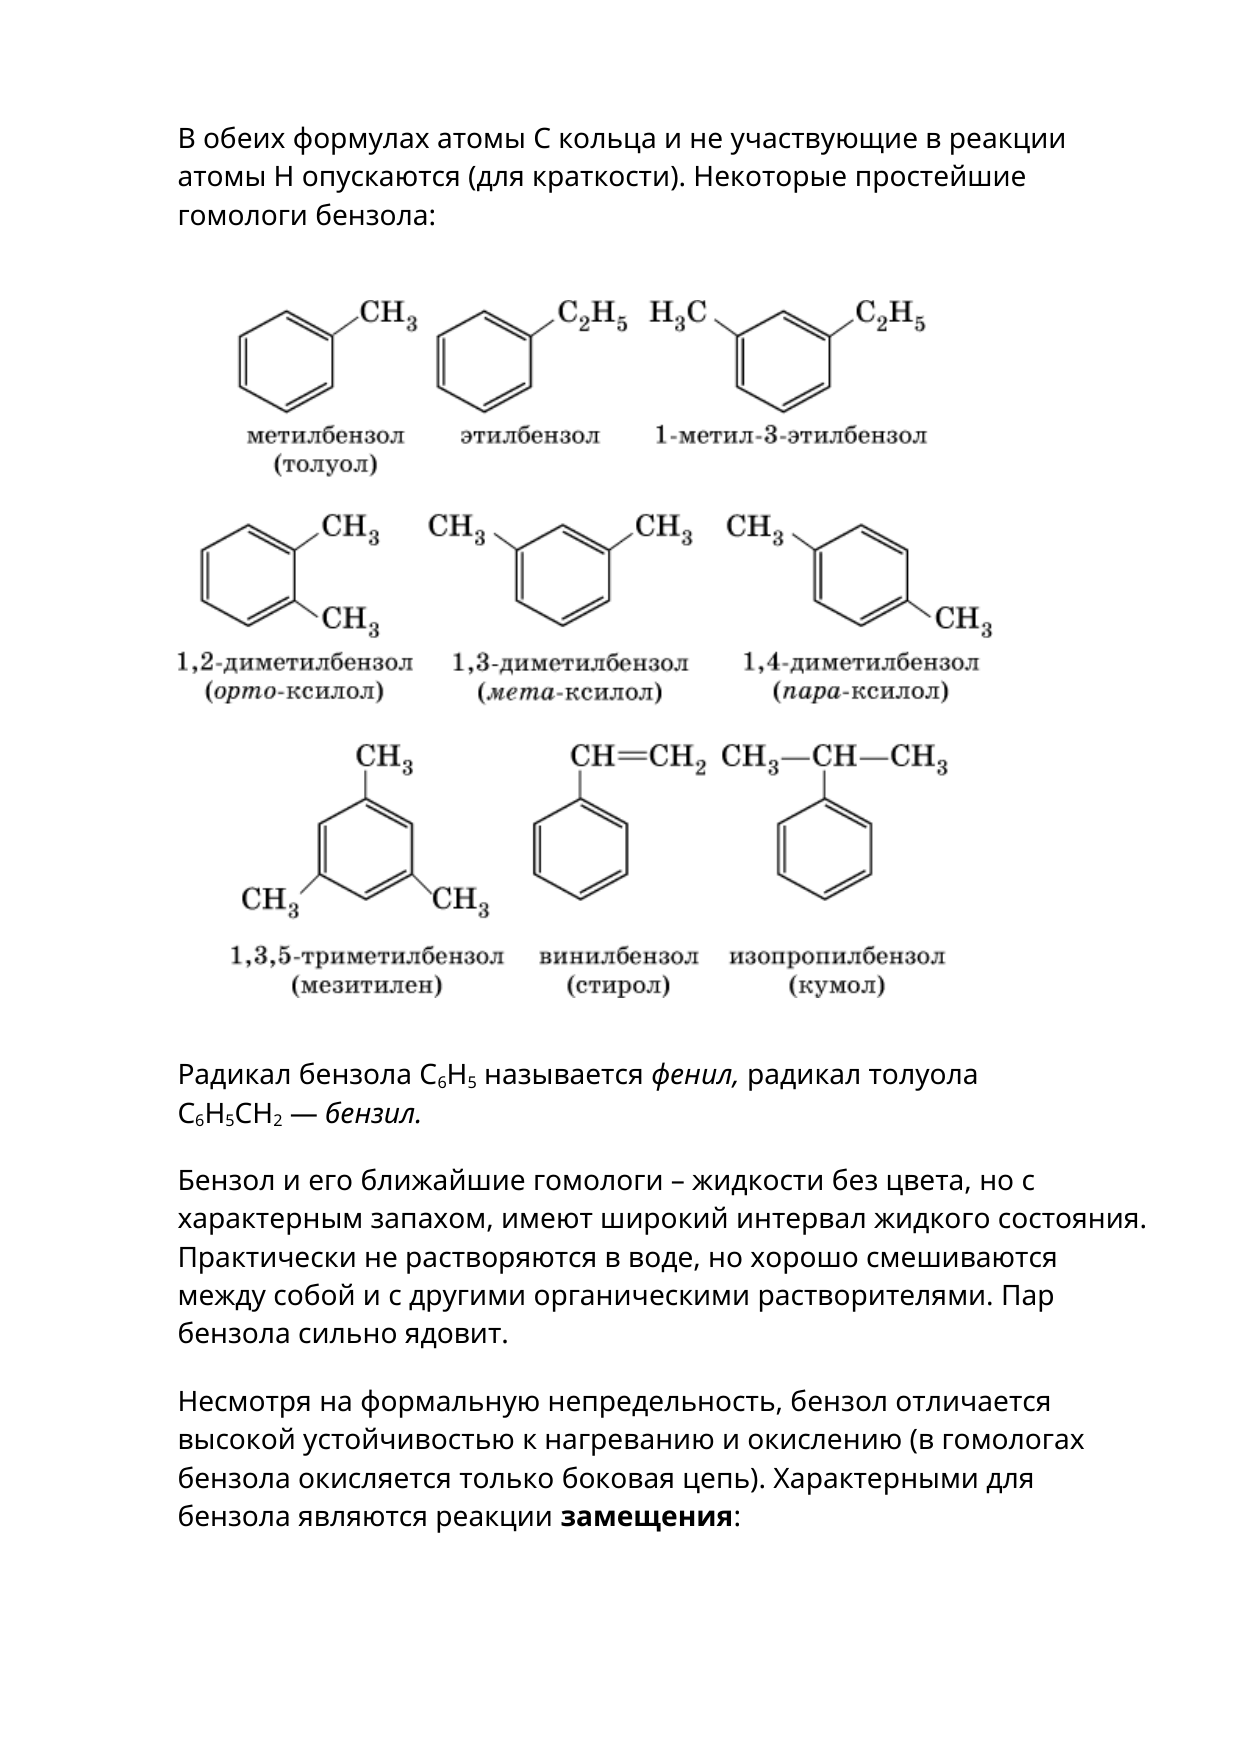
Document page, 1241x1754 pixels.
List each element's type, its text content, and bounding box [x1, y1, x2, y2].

text Радикал бензола С6Н5 называется фенил, радикал толуола С6Н5СН2 — бензил. [177, 1055, 1152, 1131]
text Бензол и его ближайшие гомологи – жидкости без цвета, но с характерным запахом, имеют широкий интервал жидкого состояния. Практически не растворяются в воде, но хорошо смешиваются между собой и с другими органическими растворителями. Пар бензола сильно ядовит. [177, 1161, 1152, 1352]
text В обеих формулах атомы С кольца и не участвующие в реакции атомы Н опускаются (для краткости). Некоторые простейшие гомологи бензола: [177, 118, 1152, 233]
text Несмотря на формальную непредельность, бензол отличается высокой устойчивостью к нагреванию и окислению (в гомологах бензола окисляется только боковая цепь). Характерными для бензола являются реакции замещения: [177, 1381, 1152, 1535]
picture [177, 300, 993, 998]
